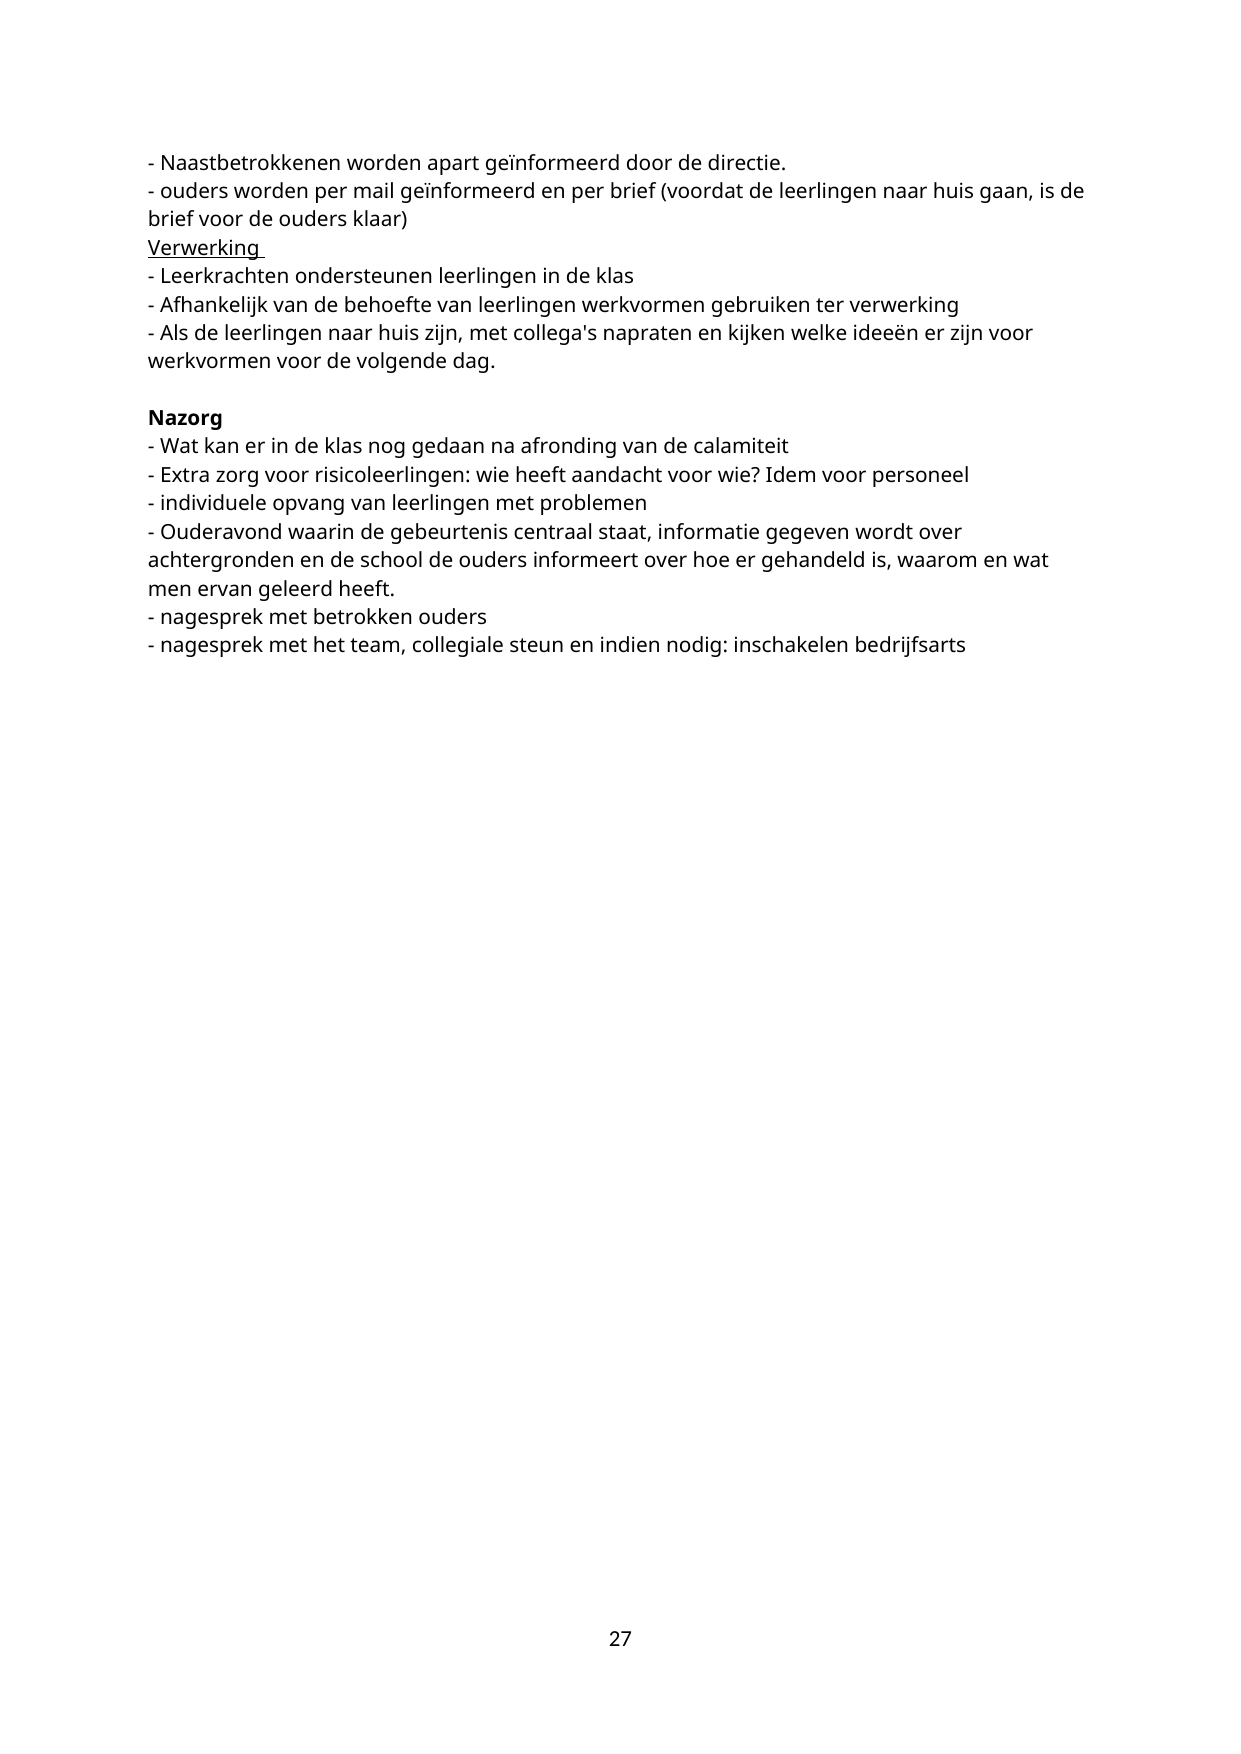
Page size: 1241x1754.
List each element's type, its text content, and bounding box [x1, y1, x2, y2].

text - individuele opvang van leerlingen met problemen [148, 488, 1093, 517]
text - nagesprek met het team, collegiale steun en indien nodig: inschakelen bedrijfsarts [148, 631, 1093, 659]
text - Als de leerlingen naar huis zijn, met collega's napraten en kijken welke ideeën er zijn voor werkvormen voor de volgende dag. [148, 318, 1093, 375]
text - Wat kan er in de klas nog gedaan na afronding van de calamiteit [148, 432, 1093, 460]
text - Leerkrachten ondersteunen leerlingen in de klas [148, 261, 1093, 290]
text Nazorg [148, 403, 1093, 432]
text - nagesprek met betrokken ouders [148, 602, 1093, 631]
text - Naastbetrokkenen worden apart geïnformeerd door de directie. [148, 148, 1093, 176]
text - Ouderavond waarin de gebeurtenis centraal staat, informatie gegeven wordt over achtergronden en de school de ouders informeert over hoe er gehandeld is, waarom en wat men ervan geleerd heeft. [148, 517, 1093, 602]
text Verwerking [148, 233, 1093, 261]
text - Extra zorg voor risicoleerlingen: wie heeft aandacht voor wie? Idem voor personeel [148, 460, 1093, 488]
text - Afhankelijk van de behoefte van leerlingen werkvormen gebruiken ter verwerking [148, 290, 1093, 318]
text - ouders worden per mail geïnformeerd en per brief (voordat de leerlingen naar huis gaan, is de brief voor de ouders klaar) [148, 176, 1093, 233]
